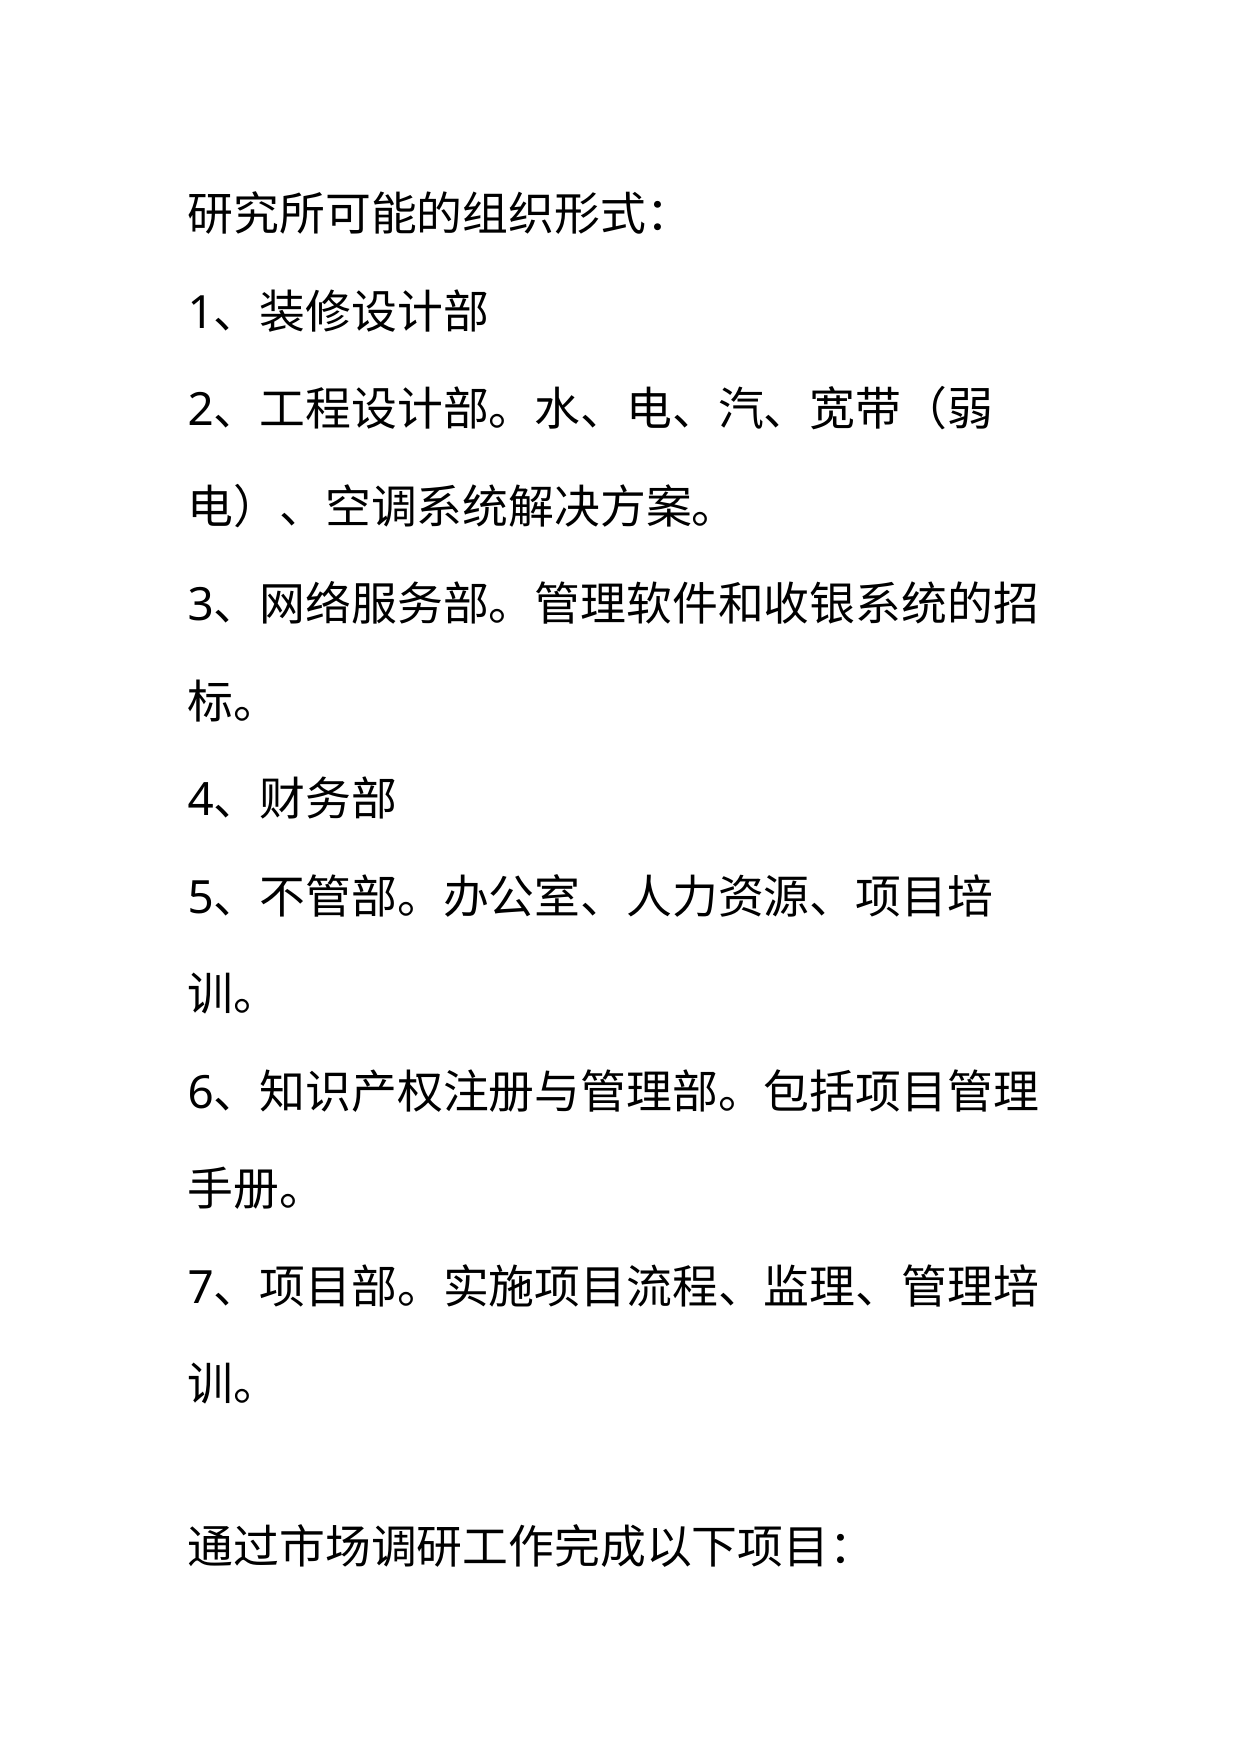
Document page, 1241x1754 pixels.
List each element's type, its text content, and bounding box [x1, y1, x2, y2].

text 6、知识产权注册与管理部。包括项目管理手册。 [187, 1039, 1053, 1234]
text 7、项目部。实施项目流程、监理、管理培训。 [187, 1234, 1053, 1429]
text 1、装修设计部 [187, 259, 1053, 357]
text 通过市场调研工作完成以下项目： [187, 1494, 1053, 1592]
text 研究所可能的组织形式： [187, 162, 1053, 259]
text 3、网络服务部。管理软件和收银系统的招标。 [187, 552, 1053, 747]
text 4、财务部 [187, 747, 1053, 844]
text 2、工程设计部。水、电、汽、宽带（弱电）、空调系统解决方案。 [187, 357, 1053, 552]
text 5、不管部。办公室、人力资源、项目培训。 [187, 844, 1053, 1039]
